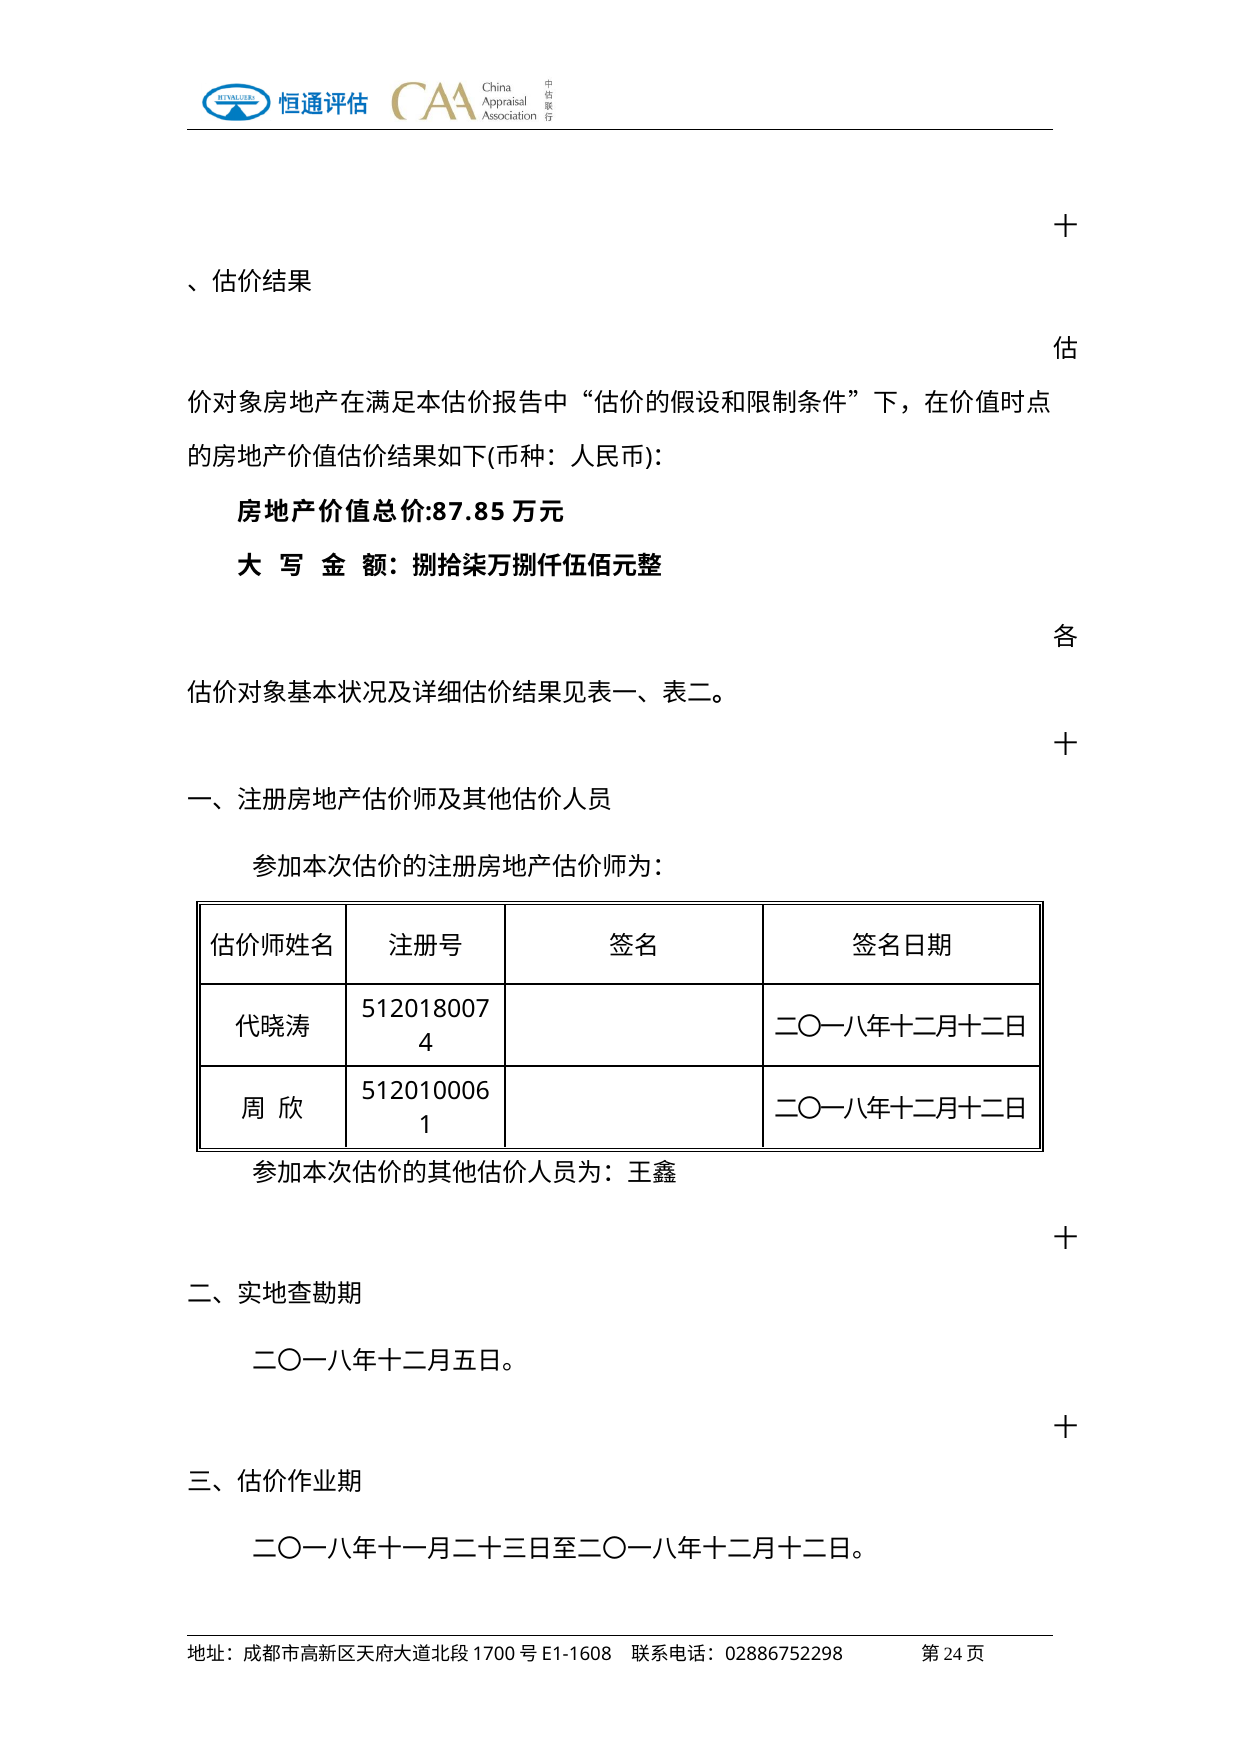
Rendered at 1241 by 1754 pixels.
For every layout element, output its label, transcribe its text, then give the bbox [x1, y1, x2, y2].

table_cell [506, 1067, 762, 1147]
text 估价对象房地产在满足本估价报告中“估价的假设和限制条件”下，在价值时点的房地产价值估价结果如下(币种：人民币)： [187, 328, 1053, 473]
table_header 注册号 [347, 905, 504, 983]
table_cell 代晓涛 [201, 985, 345, 1065]
table_cell [506, 985, 762, 1065]
table_cell 5120180074 [347, 985, 504, 1065]
text 参加本次估价的注册房地产估价师为： [187, 846, 1053, 882]
picture [187, 70, 567, 127]
text 二〇一八年十二月五日。 [187, 1340, 1053, 1376]
table_cell 周欣 [201, 1067, 345, 1147]
table_header 签名 [506, 905, 762, 983]
table_cell 二〇一八年十二月十二日 [764, 985, 1039, 1065]
text 大写金额：捌拾柒万捌仟伍佰元整 [187, 546, 1053, 582]
subtitle 十二、实地查勘期 [187, 1219, 1053, 1309]
subtitle 十、估价结果 [187, 207, 1053, 297]
text 参加本次估价的其他估价人员为：王鑫 [187, 1152, 1053, 1188]
text 二〇一八年十一月二十三日至二〇一八年十二月十二日。 [187, 1528, 1053, 1564]
text 房地产价值总价:87.85万元 [187, 491, 1053, 527]
table_header 签名日期 [764, 905, 1039, 983]
table_header 估价师姓名 [201, 905, 345, 983]
subtitle 十一、注册房地产估价师及其他估价人员 [187, 725, 1053, 816]
table_cell 二〇一八年十二月十二日 [764, 1067, 1039, 1147]
table_cell 5120100061 [347, 1067, 504, 1147]
text 各估价对象基本状况及详细估价结果见表一、表二。 [187, 600, 1053, 712]
subtitle 十三、估价作业期 [187, 1407, 1053, 1498]
